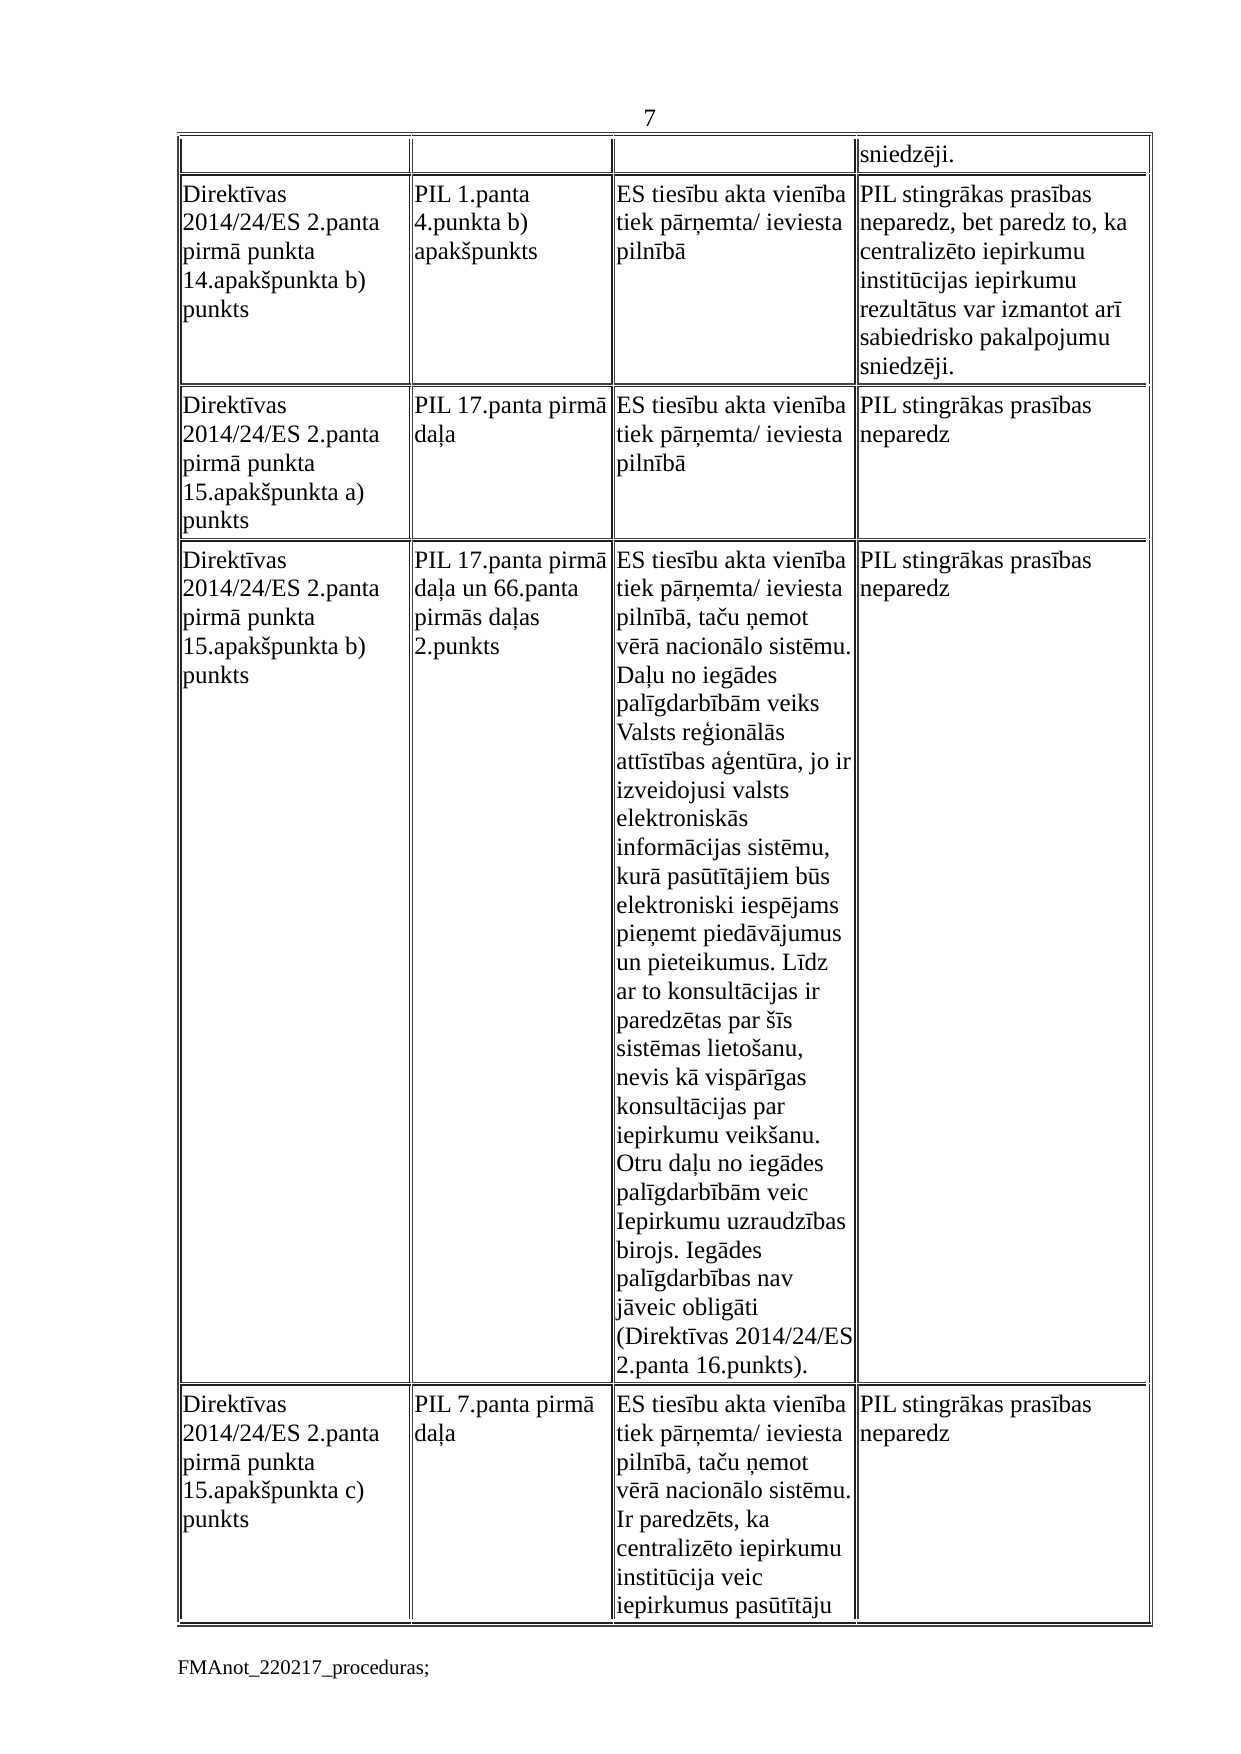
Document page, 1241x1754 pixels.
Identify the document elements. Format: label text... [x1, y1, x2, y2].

table_cell ES tiesību akta vienība tiek pārņemta/ ieviesta pilnībā, taču ņemot vērā nacionālo sistēmu. Daļu no iegādes palīgdarbībām veiks Valsts reģionālās attīstības aģentūra, jo ir izveidojusi valsts elektroniskās informācijas sistēmu, kurā pasūtītājiem būs elektroniski iespējams pieņemt piedāvājumus un pieteikumus. Līdz ar to konsultācijas ir paredzētas par šīs sistēmas lietošanu, nevis kā vispārīgas konsultācijas par iepirkumu veikšanu. Otru daļu no iegādes palīgdarbībām veic Iepirkumu uzraudzības birojs. Iegādes palīgdarbības nav jāveic obligāti (Direktīvas 2014/24/ES 2.panta 16.punkts). [615, 542, 854, 1382]
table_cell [613, 136, 856, 171]
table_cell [856, 1382, 1151, 1622]
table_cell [411, 1385, 613, 1622]
table_cell ES tiesību akta vienība tiek pārņemta/ ieviesta pilnībā [615, 176, 854, 383]
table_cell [179, 133, 411, 171]
table_cell PIL stingrākas prasības neparedz [859, 383, 1151, 537]
table_cell PIL 17.panta pirmā daļa [413, 387, 611, 537]
table_cell PIL stingrākas prasības neparedz [856, 538, 1151, 1382]
table_cell Direktīvas 2014/24/ES 2.panta pirmā punkta 15.apakšpunkta b) punkts [182, 542, 409, 1382]
table_cell Direktīvas 2014/24/ES 2.panta pirmā punkta 14.apakšpunkta b) punkts [182, 176, 409, 383]
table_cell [856, 133, 1151, 171]
table_cell PIL 17.panta pirmā daļa un 66.panta pirmās daļas 2.punkts [413, 542, 611, 1382]
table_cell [179, 1382, 411, 1622]
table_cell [411, 136, 613, 171]
table_cell ES tiesību akta vienība tiek pārņemta/ ieviesta pilnībā [615, 387, 854, 537]
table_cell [613, 1385, 856, 1622]
table_cell Direktīvas 2014/24/ES 2.panta pirmā punkta 15.apakšpunkta a) punkts [182, 387, 409, 537]
table_cell PIL 1.panta 4.punkta b) apakšpunkts [413, 176, 611, 383]
